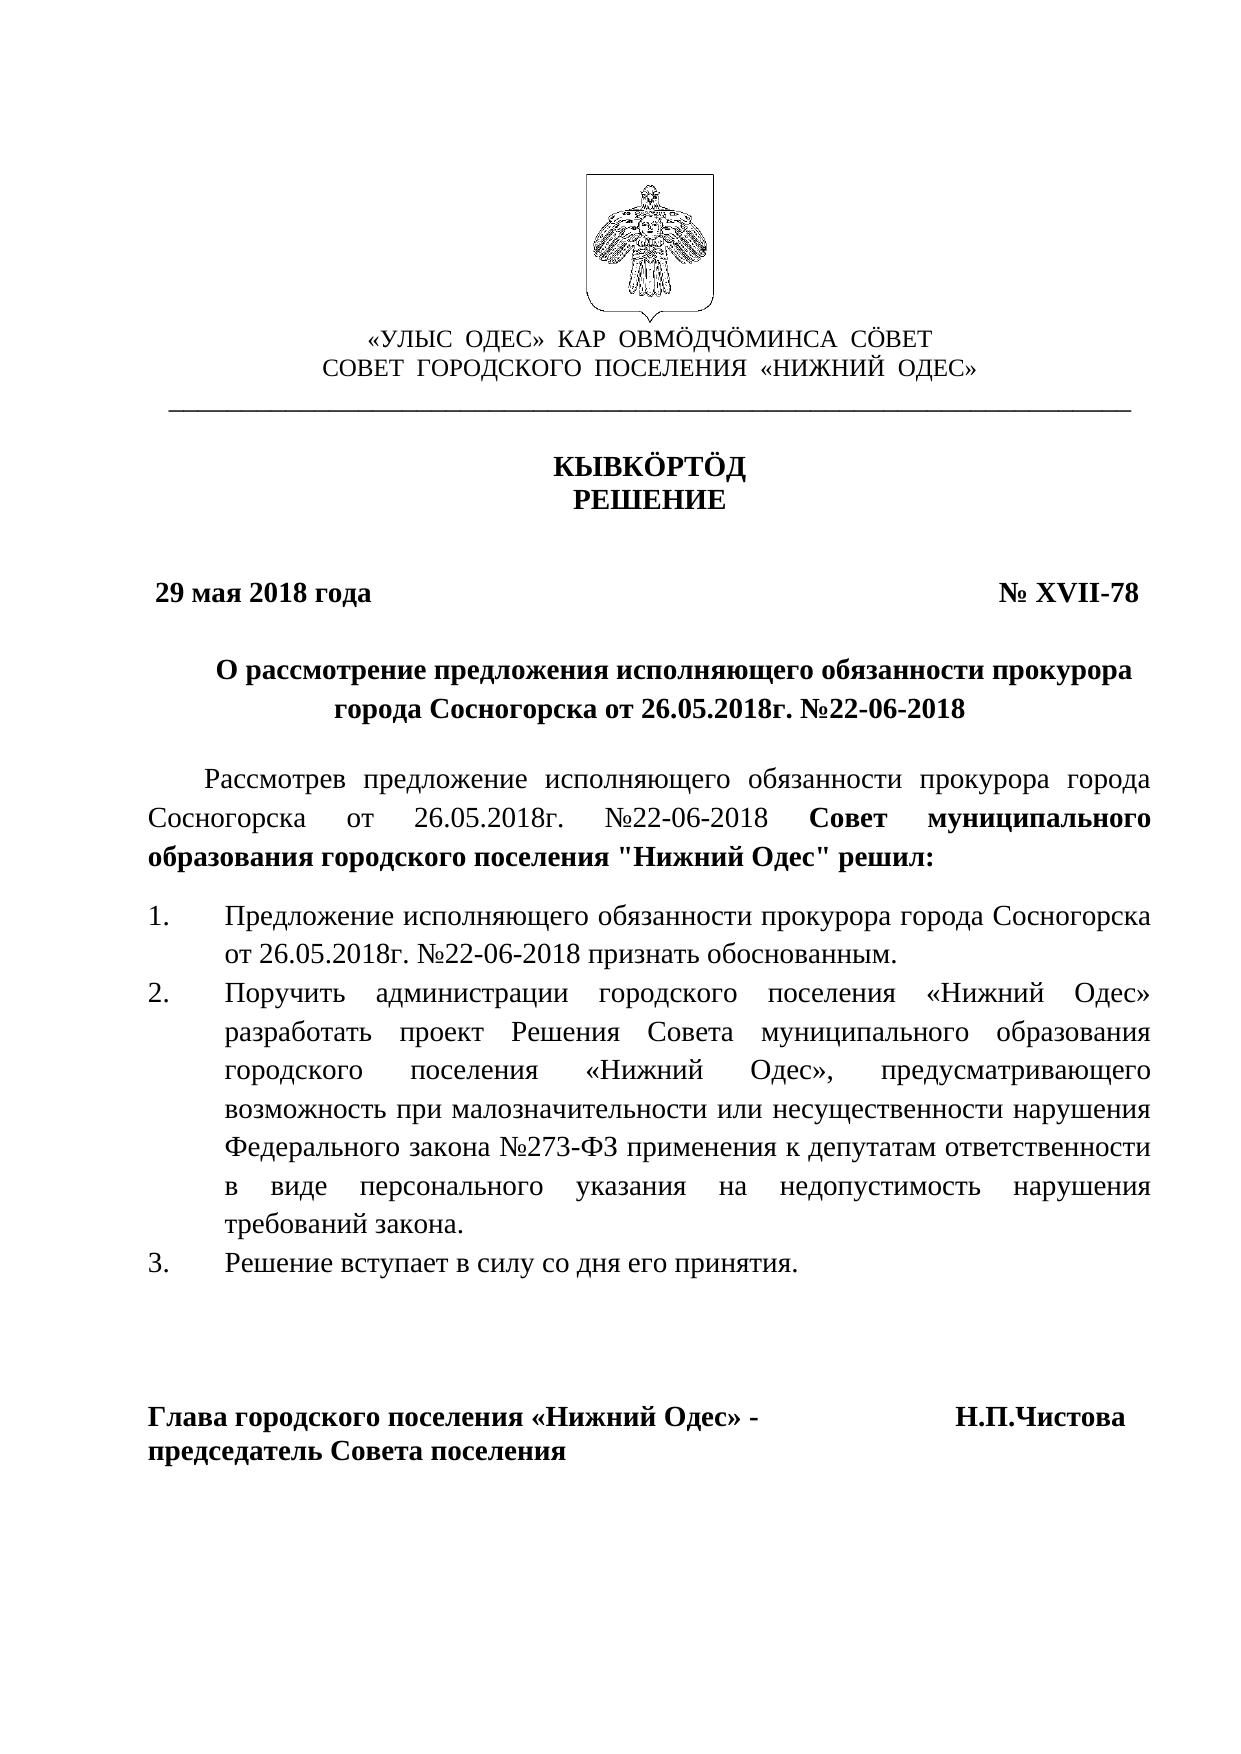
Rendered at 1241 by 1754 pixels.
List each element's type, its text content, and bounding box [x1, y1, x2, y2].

list Решение вступает в силу со дня его принятия. [148, 1245, 1152, 1278]
text 29 мая 2018 года № XVII-78 [148, 575, 1152, 609]
subtitle РЕШЕНИЕ [148, 482, 1152, 516]
list Предложение исполняющего обязанности прокурора города Сосногорска от 26.05.2018г. №22-06-2018 признать обоснованным. [148, 898, 1152, 970]
list Поручить администрации городского поселения «Нижний Одес» разработать проект Решения Совета муниципального образования городского поселения «Нижний Одес», предусматривающего возможность при малозначительности или несущественности нарушения Федерального закона №273-ФЗ применения к депутатам ответственности в виде персонального указания на недопустимость нарушения требований закона. [148, 975, 1152, 1240]
text «УЛЫС ОДЕС» КАР ОВМÖДЧÖМИНСА СÖВЕТ [148, 324, 1152, 353]
text Рассмотрев предложение исполняющего обязанности прокурора города Сосногорска от 26.05.2018г. №22-06-2018 Совет муниципального образования городского поселения "Нижний Одес" решил: [148, 762, 1152, 872]
subtitle СОВЕТ ГОРОДСКОГО ПОСЕЛЕНИЯ «НИЖНИЙ ОДЕС» __________________________________________________________________ [148, 353, 1152, 415]
picture [580, 174, 720, 325]
text председатель Совета поселения [148, 1433, 1152, 1466]
subtitle КЫВКÖРТÖД [148, 449, 1152, 482]
text О рассмотрение предложения исполняющего обязанности прокурора города Сосногорска от 26.05.2018г. №22-06-2018 [148, 652, 1152, 724]
text Глава городского поселения «Нижний Одес» - Н.П.Чистова [148, 1399, 1152, 1433]
